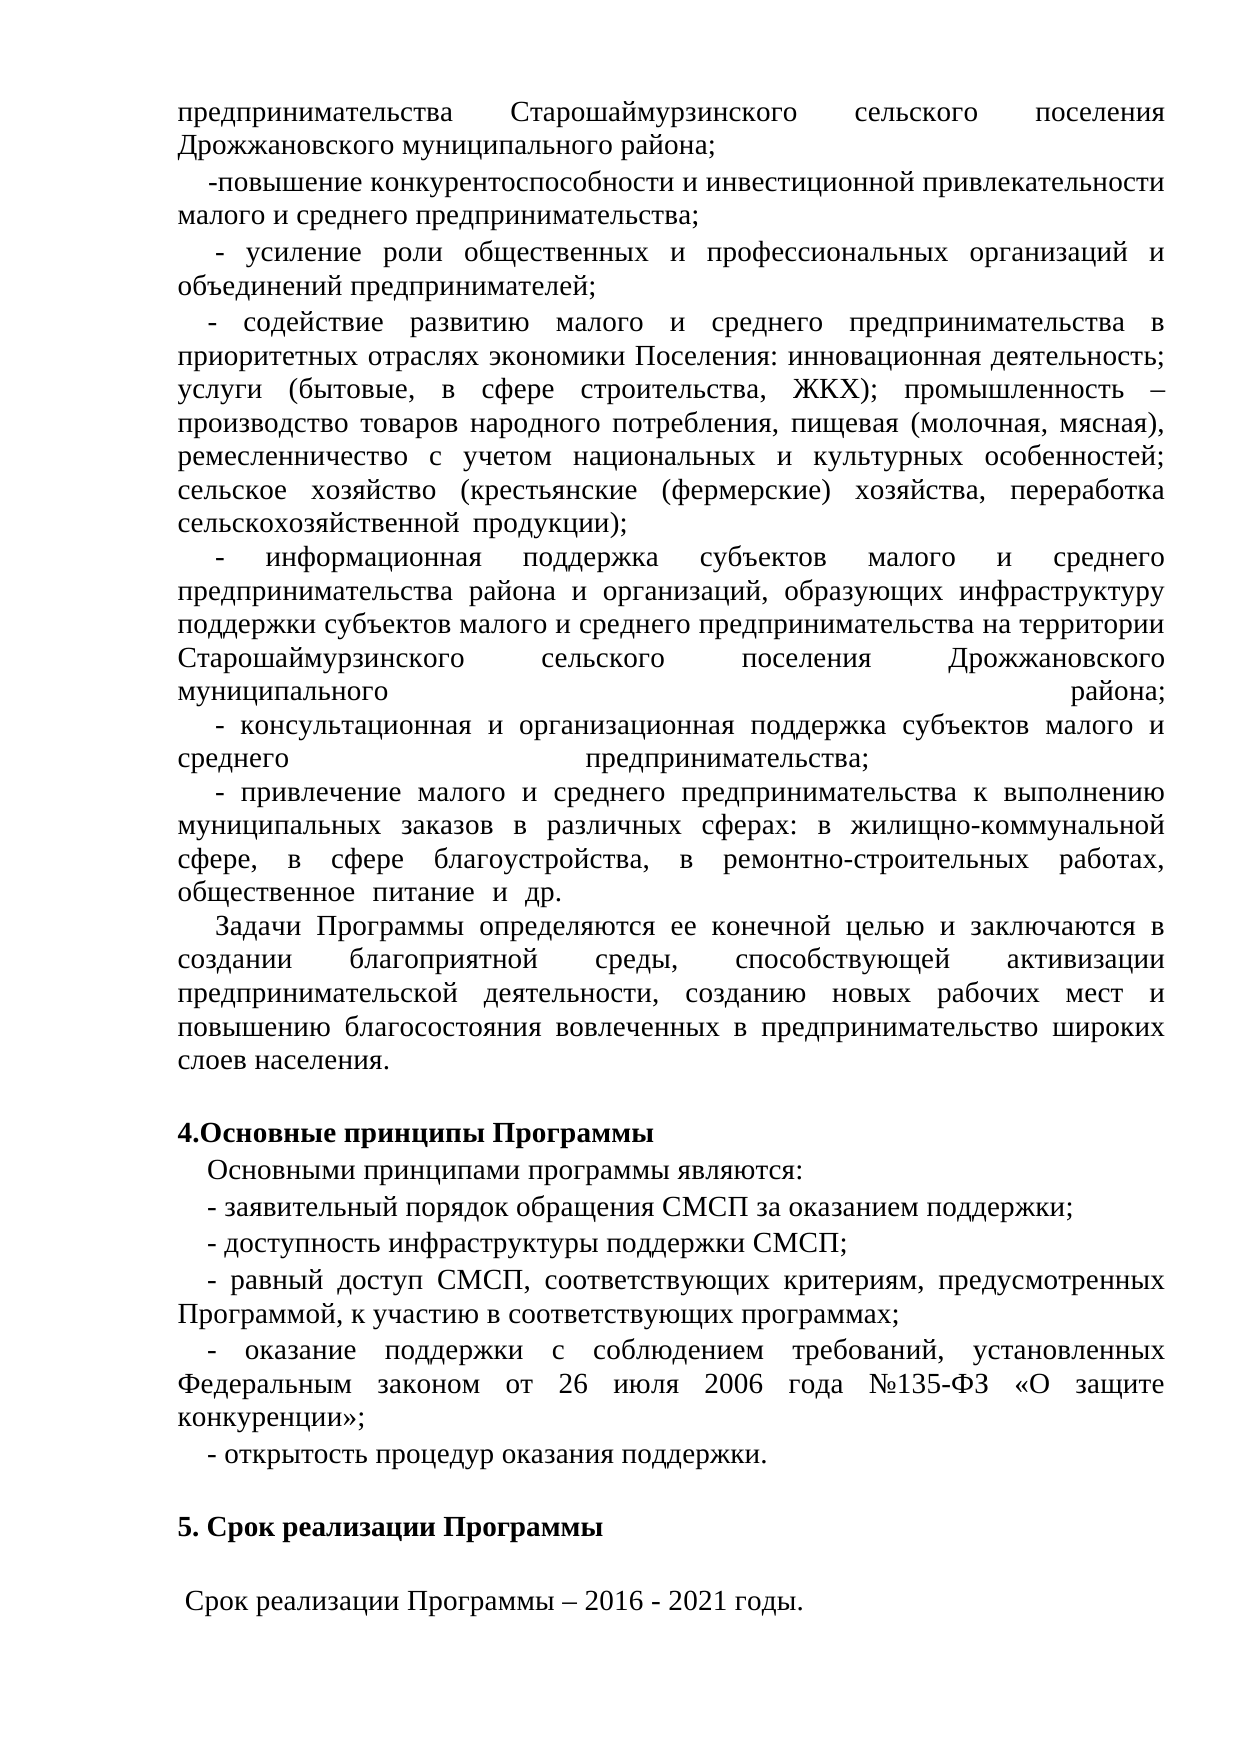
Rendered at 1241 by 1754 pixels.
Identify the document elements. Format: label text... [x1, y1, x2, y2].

text -повышение конкурентоспособности и инвестиционной привлекательности малого и среднего предпринимательства; [177, 164, 1167, 231]
text - содействие развитию малого и среднего предпринимательства в приоритетных отраслях экономики Поселения: инновационная деятельность; услуги (бытовые, в сфере строительства, ЖКХ); промышленность – производство товаров народного потребления, пищевая (молочная, мясная), ремесленничество с учетом национальных и культурных особенностей; сельское хозяйство (крестьянские (фермерские) хозяйства, переработка сельскохозяйственной продукции); - информационная поддержка субъектов малого и среднего предпринимательства района и организаций, образующих инфраструктуру поддержки субъектов малого и среднего предпринимательства на территории Старошаймурзинского сельского поселения Дрожжановского муниципального района; - консультационная и организационная поддержка субъектов малого и среднего предпринимательства; - привлечение малого и среднего предпринимательства к выполнению муниципальных заказов в различных сферах: в жилищно-коммунальной сфере, в сфере благоустройства, в ремонтно-строительных работах, общественное питание и др. Задачи Программы определяются ее конечной целью и заключаются в создании благоприятной среды, способствующей активизации предпринимательской деятельности, созданию новых рабочих мест и повышению благосостояния вовлеченных в предпринимательство широких слоев населения. [177, 304, 1167, 1076]
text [177, 94, 1167, 161]
text 5. Срок реализации Программы [177, 1509, 1167, 1543]
text - оказание поддержки с соблюдением требований, установленных Федеральным законом от 26 июля 2006 года №135-ФЗ «О защите конкуренции»; [177, 1332, 1167, 1433]
text Основными принципами программы являются: [177, 1152, 1167, 1186]
text 4.Основные принципы Программы [177, 1116, 1167, 1149]
text - равный доступ СМСП, соответствующих критериям, предусмотренных Программой, к участию в соответствующих программах; [177, 1262, 1167, 1329]
text - открытость процедур оказания поддержки. [177, 1436, 1167, 1470]
text Срок реализации Программы – 2016 - 2021 годы. [177, 1583, 1167, 1616]
text - заявительный порядок обращения СМСП за оказанием поддержки; [177, 1189, 1167, 1222]
text - доступность инфраструктуры поддержки СМСП; [177, 1226, 1167, 1259]
text - усиление роли общественных и профессиональных организаций и объединений предпринимателей; [177, 234, 1167, 301]
